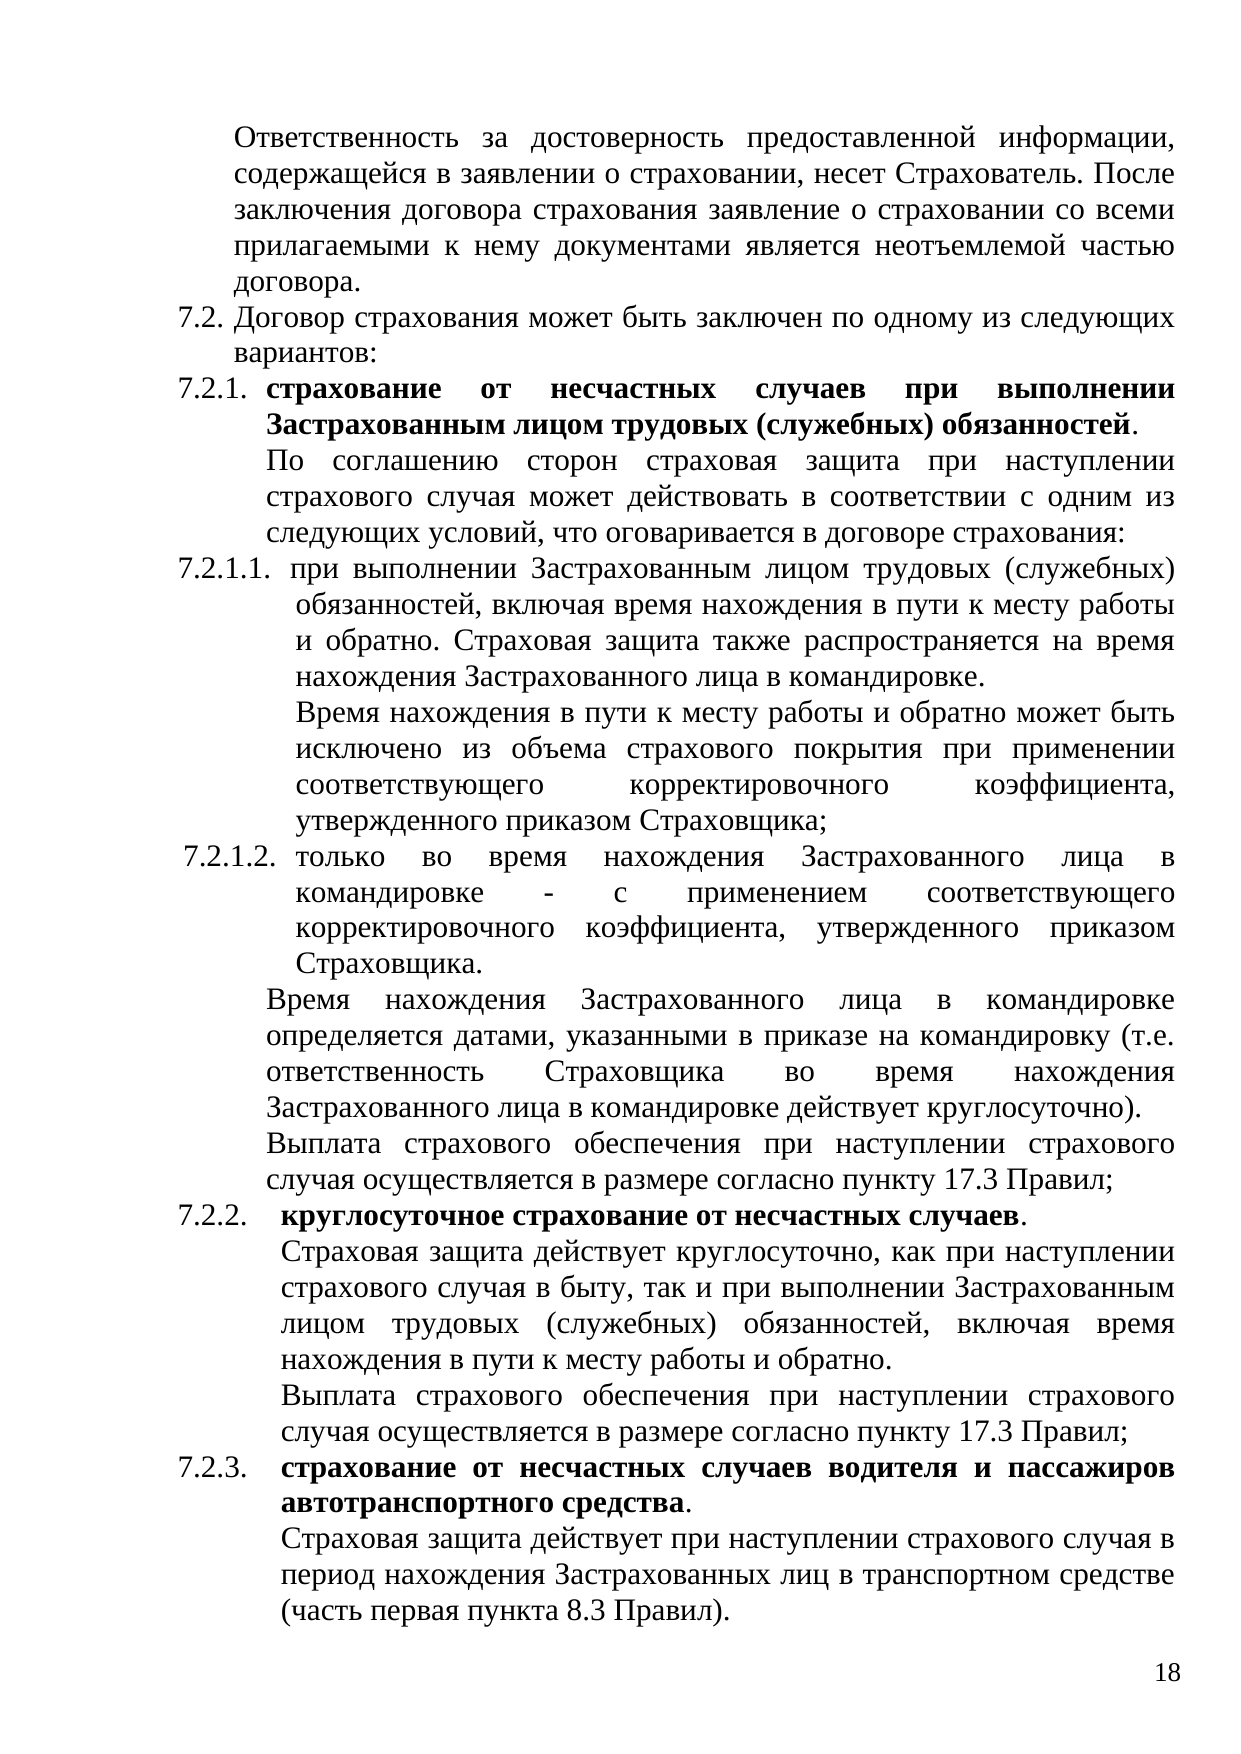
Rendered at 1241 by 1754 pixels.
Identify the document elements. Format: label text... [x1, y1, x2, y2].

text 7.2. Договор страхования может быть заключен по одному из следующих вариантов: [177, 298, 1176, 370]
text Ответственность за достоверность предоставленной информации, содержащейся в заявлении о страховании, несет Страхователь. После заключения договора страхования заявление о страховании со всеми прилагаемыми к нему документами является неотъемлемой частью договора. [233, 118, 1176, 298]
text Время нахождения Застрахованного лица в командировке определяется датами, указанными в приказе на командировку (т.е. ответственность Страховщика во время нахождения Застрахованного лица в командировке действует круглосуточно). [266, 981, 1176, 1124]
text Страховая защита действует круглосуточно, как при наступлении страхового случая в быту, так и при выполнении Застрахованным лицом трудовых (служебных) обязанностей, включая время нахождения в пути к месту работы и обратно. [281, 1232, 1176, 1376]
text 7.2.1. страхование от несчастных случаев при выполнении Застрахованным лицом трудовых (служебных) обязанностей. [177, 370, 1176, 442]
text Выплата страхового обеспечения при наступлении страхового случая осуществляется в размере согласно пункту 17.3 Правил; [177, 1376, 1176, 1448]
text Страховая защита действует при наступлении страхового случая в период нахождения Застрахованных лиц в транспортном средстве (часть первая пункта 8.3 Правил). [281, 1520, 1176, 1627]
text 7.2.1.2. только во время нахождения Застрахованного лица в командировке - с применением соответствующего корректировочного коэффициента, утвержденного приказом Страховщика. [183, 837, 1176, 981]
text 7.2.3. страхование от несчастных случаев водителя и пассажиров автотранспортного средства. [177, 1448, 1176, 1520]
text Выплата страхового обеспечения при наступлении страхового случая осуществляется в размере согласно пункту 17.3 Правил; [266, 1124, 1176, 1196]
text По соглашению сторон страховая защита при наступлении страхового случая может действовать в соответствии с одним из следующих условий, что оговаривается в договоре страхования: [266, 442, 1176, 549]
text Время нахождения в пути к месту работы и обратно может быть исключено из объема страхового покрытия при применении соответствующего корректировочного коэффициента, утвержденного приказом Страховщика; [177, 693, 1176, 837]
text 7.2.2. круглосуточное страхование от несчастных случаев. [177, 1196, 1176, 1232]
list при выполнении Застрахованным лицом трудовых (служебных) обязанностей, включая время нахождения в пути к месту работы и обратно. Страховая защита также распространяется на время нахождения Застрахованного лица в командировке. [177, 549, 1176, 693]
